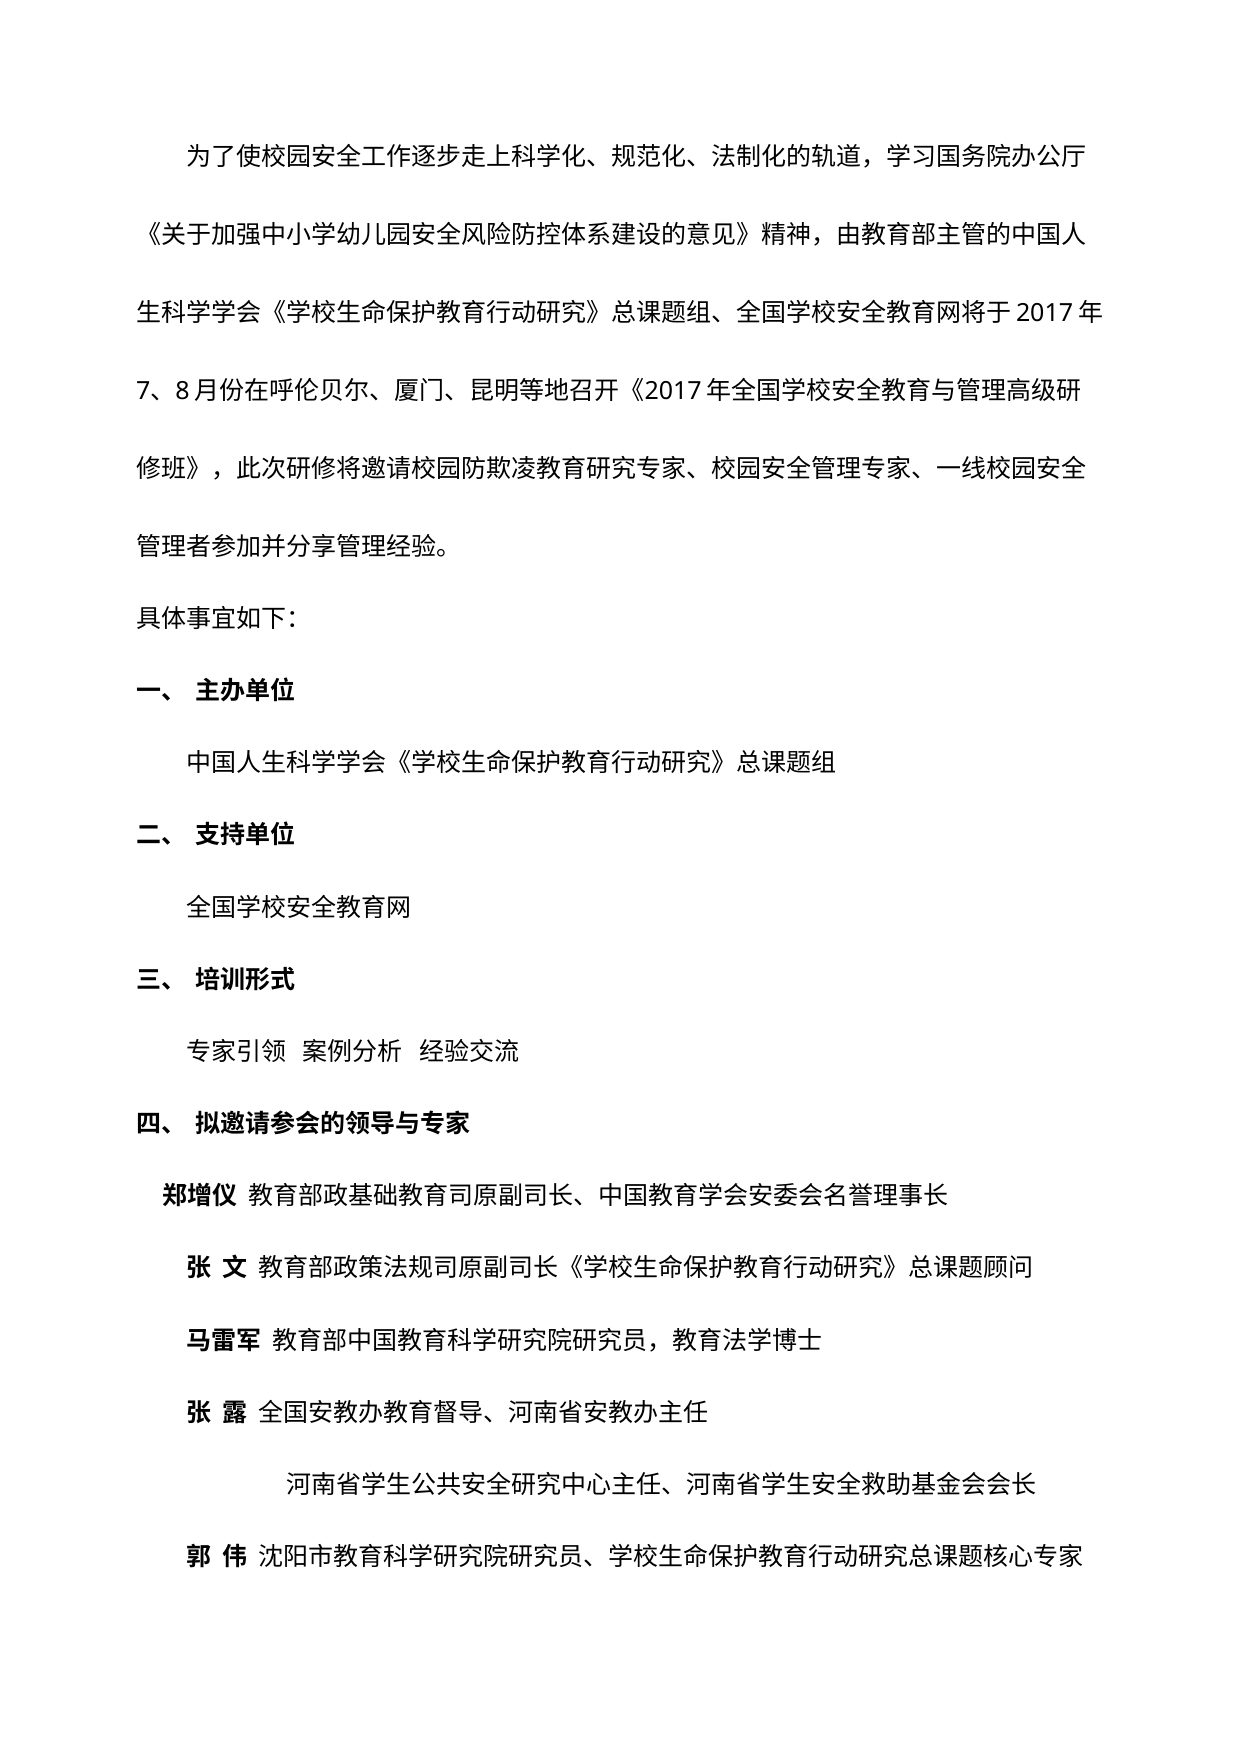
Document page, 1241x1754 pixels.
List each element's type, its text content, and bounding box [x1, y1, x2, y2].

text 郭 伟 沈阳市教育科学研究院研究员、学校生命保护教育行动研究总课题核心专家 [136, 1522, 1104, 1587]
text 全国学校安全教育网 [136, 873, 1104, 938]
list 郑增仪 教育部政基础教育司原副司长、中国教育学会安委会名誉理事长 [136, 1161, 1104, 1226]
text 为了使校园安全工作逐步走上科学化、规范化、法制化的轨道，学习国务院办公厅《关于加强中小学幼儿园安全风险防控体系建设的意见》精神，由教育部主管的中国人生科学学会《学校生命保护教育行动研究》总课题组、全国学校安全教育网将于2017年7、8月份在呼伦贝尔、厦门、昆明等地召开《2017年全国学校安全教育与管理高级研修班》，此次研修将邀请校园防欺凌教育研究专家、校园安全管理专家、一线校园安全管理者参加并分享管理经验。 [136, 122, 1104, 577]
text 河南省学生公共安全研究中心主任、河南省学生安全救助基金会会长 [136, 1450, 1104, 1515]
text 张 露 全国安教办教育督导、河南省安教办主任 [136, 1378, 1104, 1443]
text 张 文 教育部政策法规司原副司长《学校生命保护教育行动研究》总课题顾问 [136, 1233, 1104, 1298]
text 马雷军 教育部中国教育科学研究院研究员，教育法学博士 [136, 1306, 1104, 1371]
list 拟邀请参会的领导与专家 [136, 1089, 1104, 1154]
list 支持单位 [136, 800, 1104, 865]
text 中国人生科学学会《学校生命保护教育行动研究》总课题组 [136, 728, 1104, 793]
text 专家引领 案例分析 经验交流 [136, 1017, 1104, 1082]
text 具体事宜如下： [136, 584, 1104, 649]
list 主办单位 [136, 656, 1104, 721]
list 培训形式 [136, 945, 1104, 1010]
